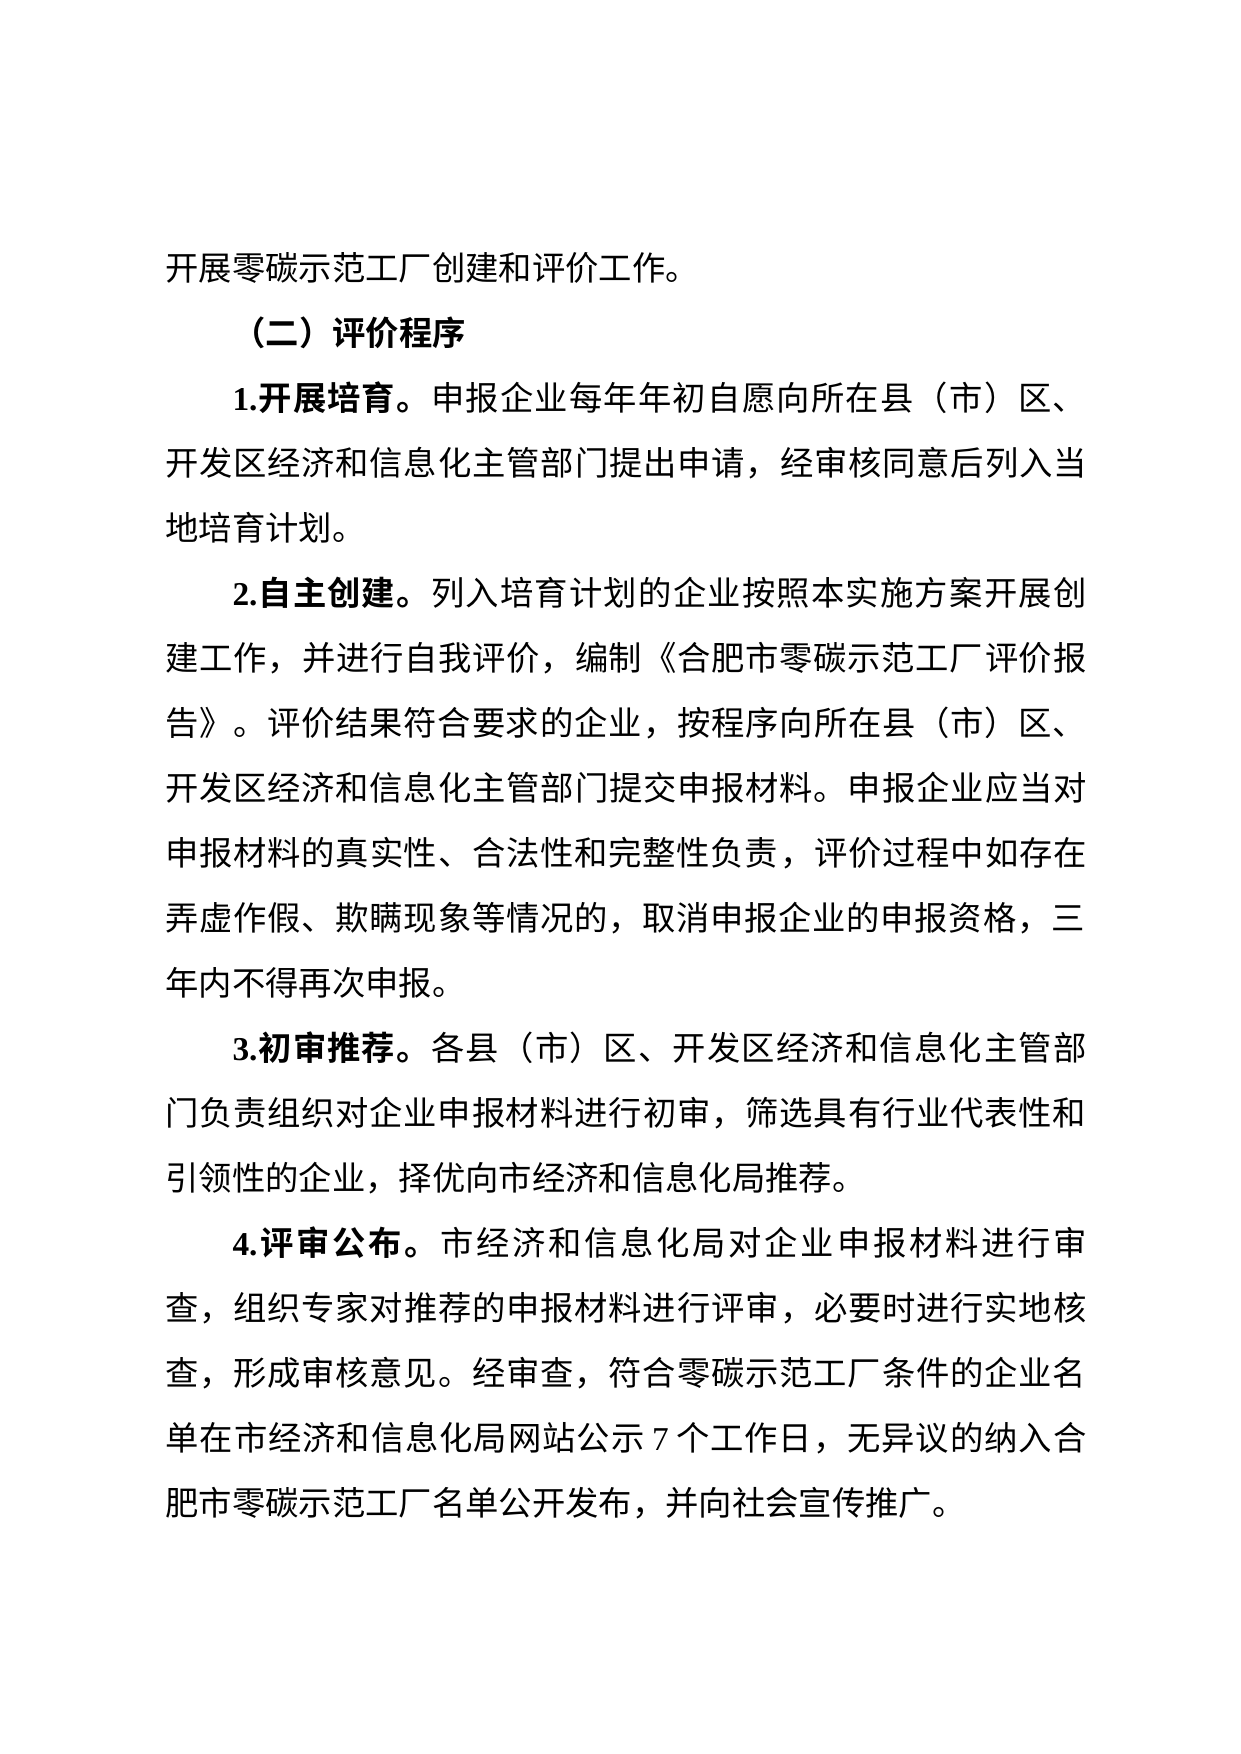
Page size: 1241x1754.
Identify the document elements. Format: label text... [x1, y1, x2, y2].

text 3.初审推荐。各县（市）区、开发区经济和信息化主管部门负责组织对企业申报材料进行初审，筛选具有行业代表性和引领性的企业，择优向市经济和信息化局推荐。 [165, 1013, 1087, 1208]
text 1.开展培育。申报企业每年年初自愿向所在县（市）区、开发区经济和信息化主管部门提出申请，经审核同意后列入当地培育计划。 [165, 363, 1087, 558]
text 2.自主创建。列入培育计划的企业按照本实施方案开展创建工作，并进行自我评价，编制《合肥市零碳示范工厂评价报告》。评价结果符合要求的企业，按程序向所在县（市）区、开发区经济和信息化主管部门提交申报材料。申报企业应当对申报材料的真实性、合法性和完整性负责，评价过程中如存在弄虚作假、欺瞒现象等情况的，取消申报企业的申报资格，三年内不得再次申报。 [165, 558, 1087, 1013]
text （二）评价程序 [165, 298, 1087, 363]
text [165, 233, 1087, 298]
text 4.评审公布。市经济和信息化局对企业申报材料进行审查，组织专家对推荐的申报材料进行评审，必要时进行实地核查，形成审核意见。经审查，符合零碳示范工厂条件的企业名单在市经济和信息化局网站公示7个工作日，无异议的纳入合肥市零碳示范工厂名单公开发布，并向社会宣传推广。 [165, 1208, 1087, 1533]
